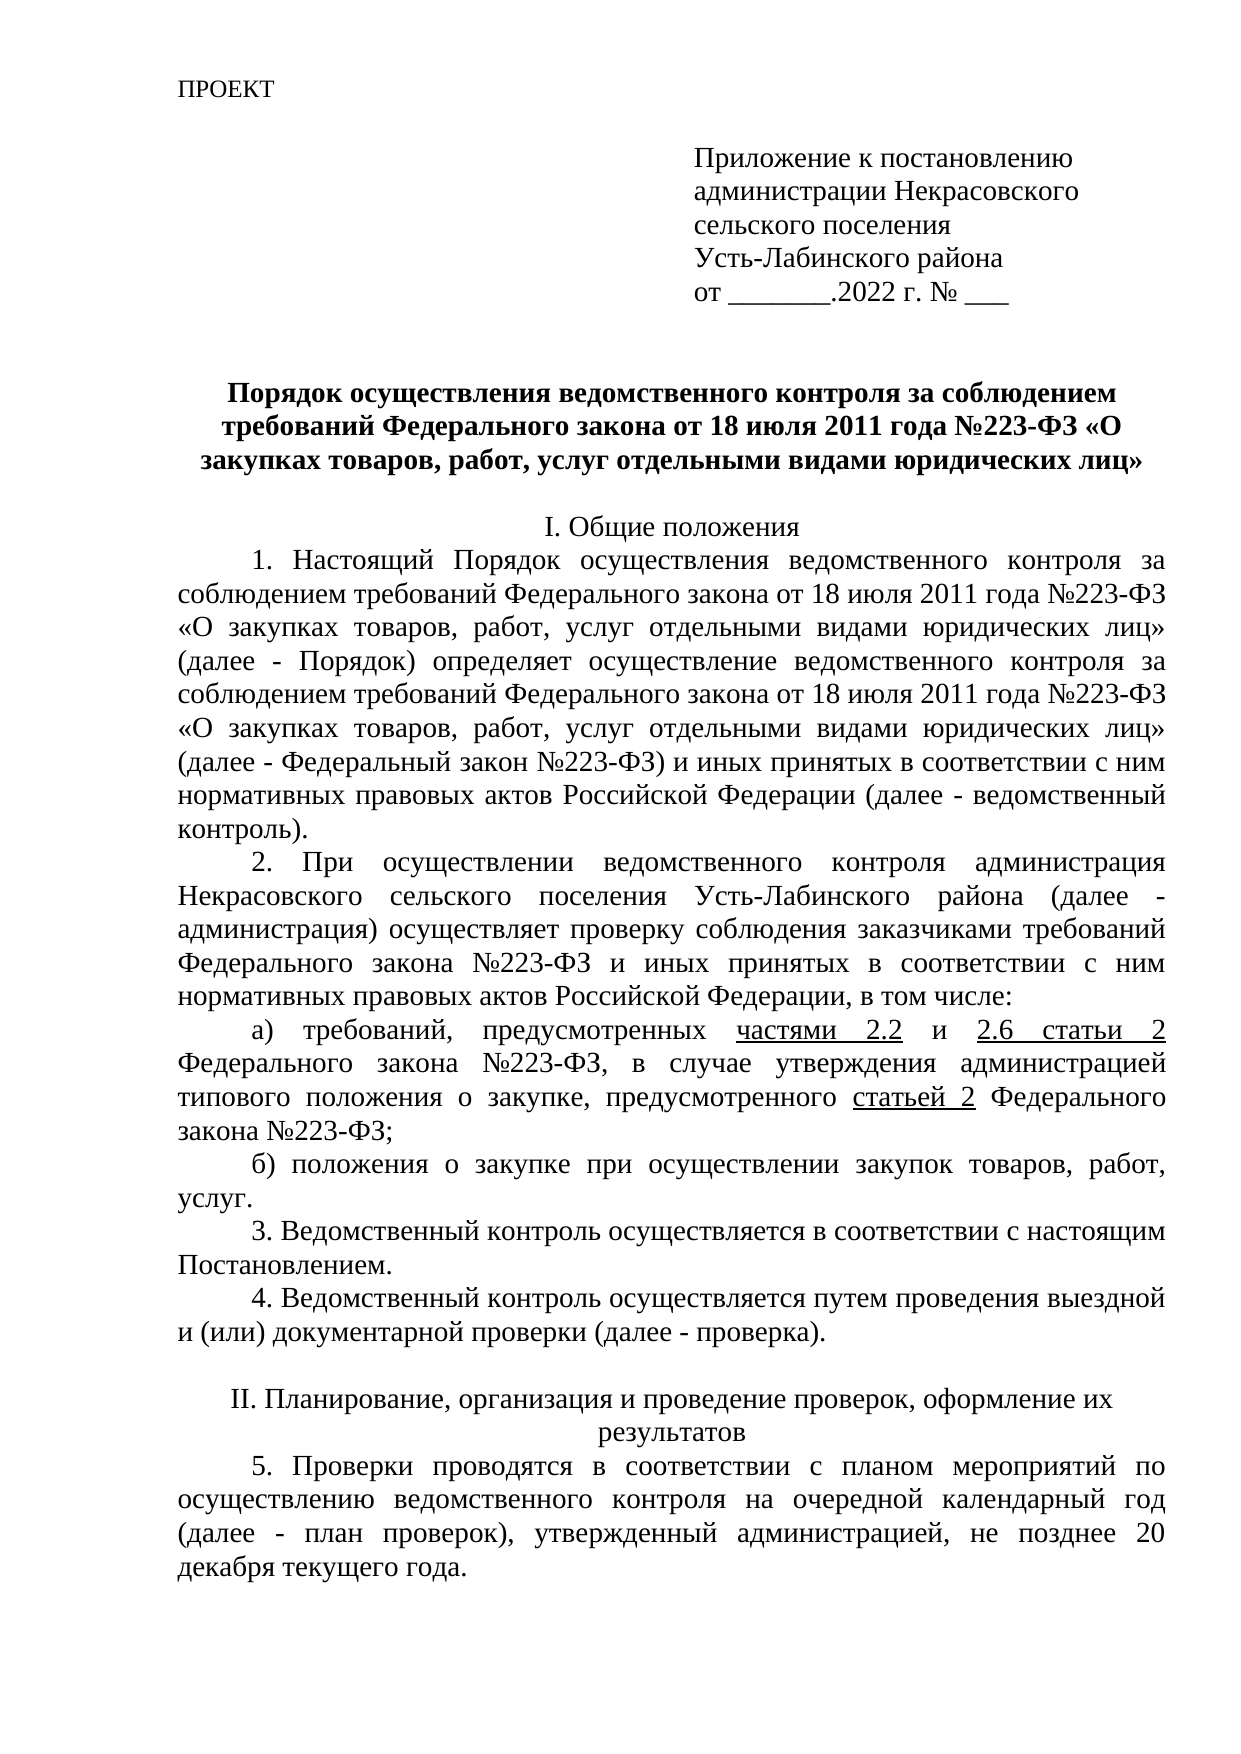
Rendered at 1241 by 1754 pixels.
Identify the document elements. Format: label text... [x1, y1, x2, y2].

text б) положения о закупке при осуществлении закупок товаров, работ, услуг. [177, 1146, 1167, 1213]
text II. Планирование, организация и проведение проверок, оформление их результатов [177, 1381, 1167, 1448]
text а) требований, предусмотренных частями 2.2 и 2.6 статьи 2 Федерального закона №223-ФЗ, в случае утверждения администрацией типового положения о закупке, предусмотренного статьей 2 Федерального закона №223-ФЗ; [177, 1012, 1167, 1146]
text 5. Проверки проводятся в соответствии с планом мероприятий по осуществлению ведомственного контроля на очередной календарный год (далее - план проверок), утвержденный администрацией, не позднее 20 декабря текущего года. [177, 1448, 1167, 1582]
text администрации Некрасовского [177, 173, 1146, 207]
text от _______.2022 г. № ___ [177, 274, 1146, 308]
text Порядок осуществления ведомственного контроля за соблюдением требований Федерального закона от 18 июля 2011 года №223-ФЗ «О закупках товаров, работ, услуг отдельными видами юридических лиц» [177, 375, 1167, 475]
text I. Общие положения [177, 509, 1167, 542]
text 3. Ведомственный контроль осуществляется в соответствии с настоящим Постановлением. [177, 1213, 1167, 1280]
text Приложение к постановлению [693, 140, 1146, 173]
text сельского поселения [177, 207, 1146, 241]
text Усть-Лабинского района [177, 241, 1146, 274]
text 2. При осуществлении ведомственного контроля администрация Некрасовского сельского поселения Усть-Лабинского района (далее - администрация) осуществляет проверку соблюдения заказчиками требований Федерального закона №223-ФЗ и иных принятых в соответствии с ним нормативных правовых актов Российской Федерации, в том числе: [177, 844, 1167, 1012]
text 4. Ведомственный контроль осуществляется путем проведения выездной и (или) документарной проверки (далее - проверка). [177, 1280, 1167, 1347]
text 1. Настоящий Порядок осуществления ведомственного контроля за соблюдением требований Федерального закона от 18 июля 2011 года №223-ФЗ «О закупках товаров, работ, услуг отдельными видами юридических лиц» (далее - Порядок) определяет осуществление ведомственного контроля за соблюдением требований Федерального закона от 18 июля 2011 года №223-ФЗ «О закупках товаров, работ, услуг отдельными видами юридических лиц» (далее - Федеральный закон №223-ФЗ) и иных принятых в соответствии с ним нормативных правовых актов Российской Федерации (далее - ведомственный контроль). [177, 542, 1167, 844]
